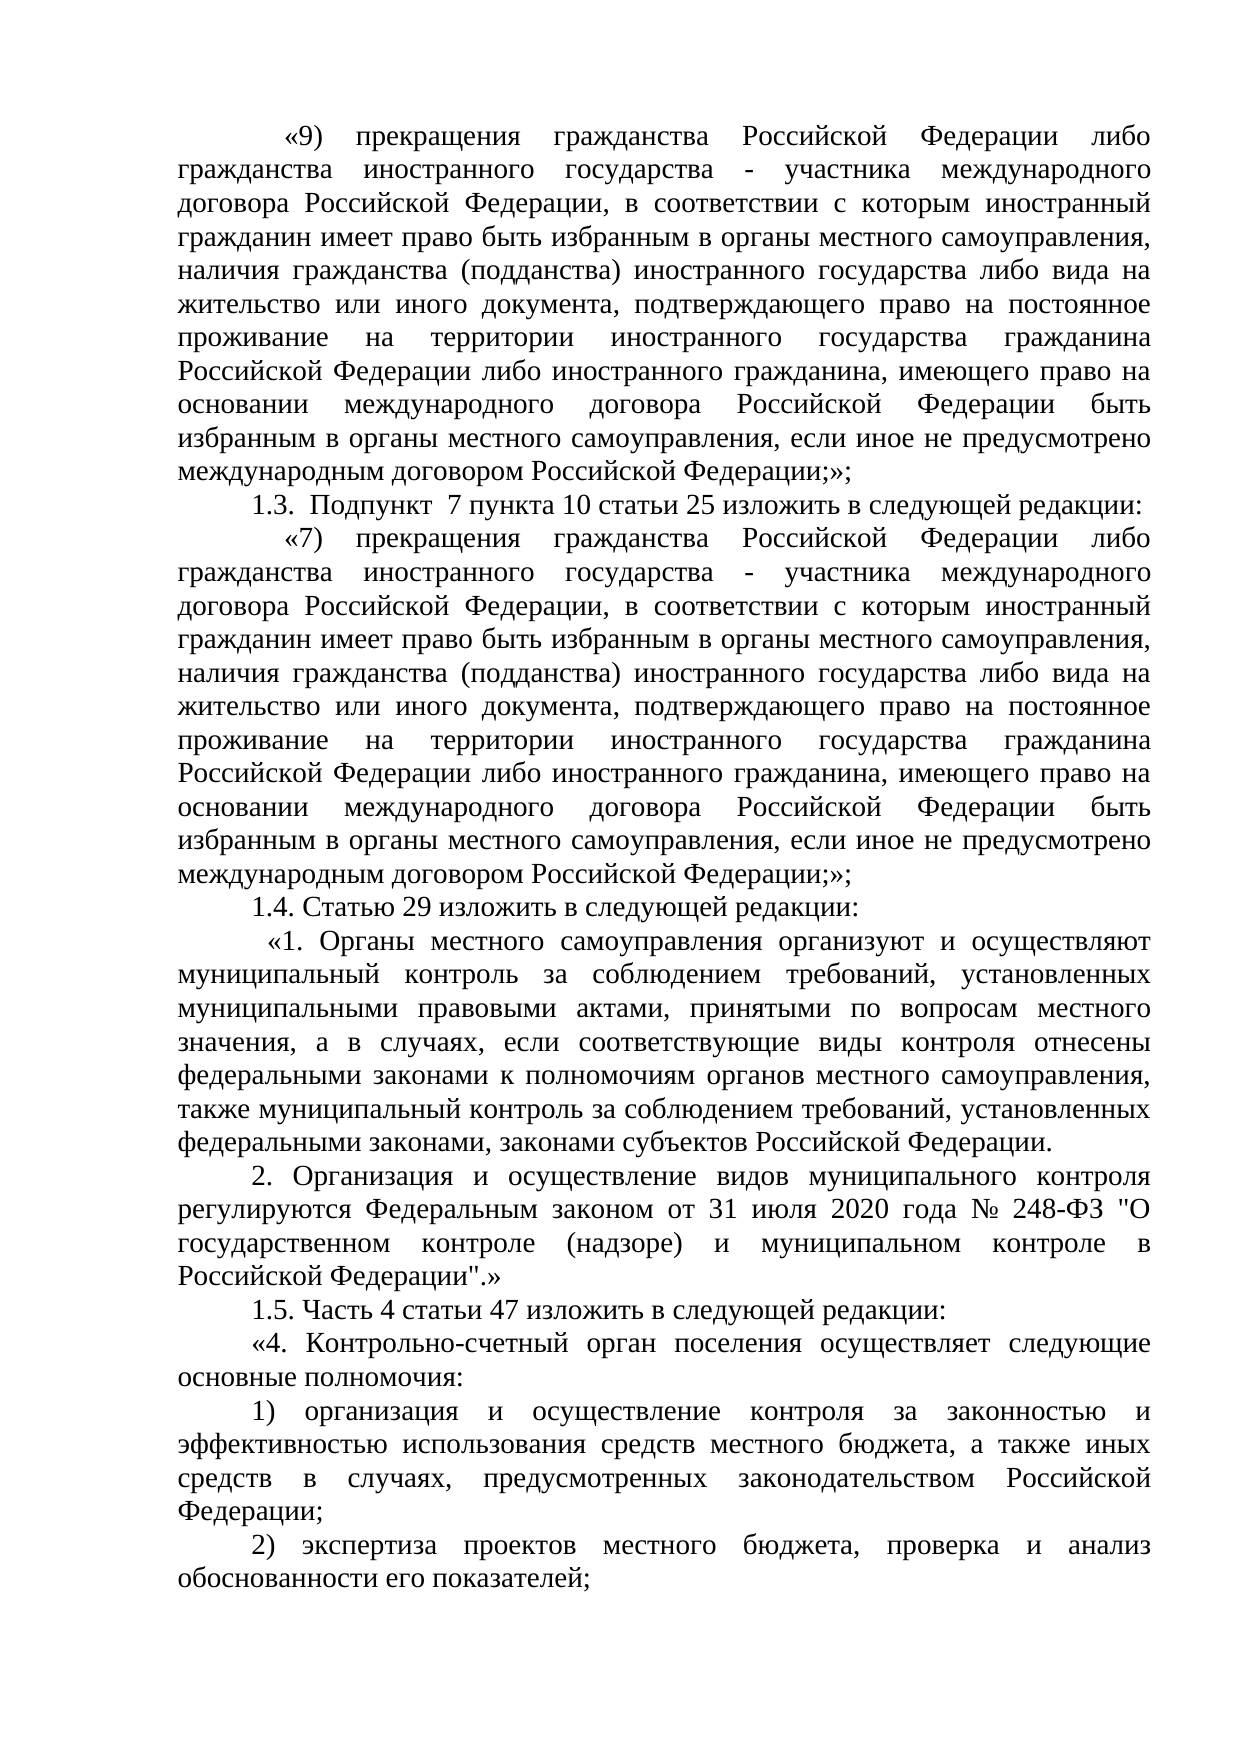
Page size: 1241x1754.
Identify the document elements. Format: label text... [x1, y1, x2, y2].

text «9) прекращения гражданства Российской Федерации либо гражданства иностранного государства - участника международного договора Российской Федерации, в соответствии с которым иностранный гражданин имеет право быть избранным в органы местного самоуправления, наличия гражданства (подданства) иностранного государства либо вида на жительство или иного документа, подтверждающего право на постоянное проживание на территории иностранного государства гражданина Российской Федерации либо иностранного гражданина, имеющего право на основании международного договора Российской Федерации быть избранным в органы местного самоуправления, если иное не предусмотрено международным договором Российской Федерации;»; [177, 118, 1152, 487]
text 1.5. Часть 4 статьи 47 изложить в следующей редакции: [177, 1292, 1152, 1326]
text 1.3. Подпункт 7 пункта 10 статьи 25 изложить в следующей редакции: [177, 487, 1152, 521]
text 2) экспертиза проектов местного бюджета, проверка и анализ обоснованности его показателей; [177, 1527, 1152, 1594]
text «4. Контрольно-счетный орган поселения осуществляет следующие основные полномочия: [177, 1326, 1152, 1393]
text 1.4. Статью 29 изложить в следующей редакции: [177, 889, 1152, 923]
text «1. Органы местного самоуправления организуют и осуществляют муниципальный контроль за соблюдением требований, установленных муниципальными правовыми актами, принятыми по вопросам местного значения, а в случаях, если соответствующие виды контроля отнесены федеральными законами к полномочиям органов местного самоуправления, также муниципальный контроль за соблюдением требований, установленных федеральными законами, законами субъектов Российской Федерации. [177, 923, 1152, 1158]
text 1) организация и осуществление контроля за законностью и эффективностью использования средств местного бюджета, а также иных средств в случаях, предусмотренных законодательством Российской Федерации; [177, 1393, 1152, 1527]
text 2. Организация и осуществление видов муниципального контроля регулируются Федеральным законом от 31 июля 2020 года № 248-ФЗ "О государственном контроле (надзоре) и муниципальном контроле в Российской Федерации".» [177, 1158, 1152, 1292]
text «7) прекращения гражданства Российской Федерации либо гражданства иностранного государства - участника международного договора Российской Федерации, в соответствии с которым иностранный гражданин имеет право быть избранным в органы местного самоуправления, наличия гражданства (подданства) иностранного государства либо вида на жительство или иного документа, подтверждающего право на постоянное проживание на территории иностранного государства гражданина Российской Федерации либо иностранного гражданина, имеющего право на основании международного договора Российской Федерации быть избранным в органы местного самоуправления, если иное не предусмотрено международным договором Российской Федерации;»; [177, 521, 1152, 889]
